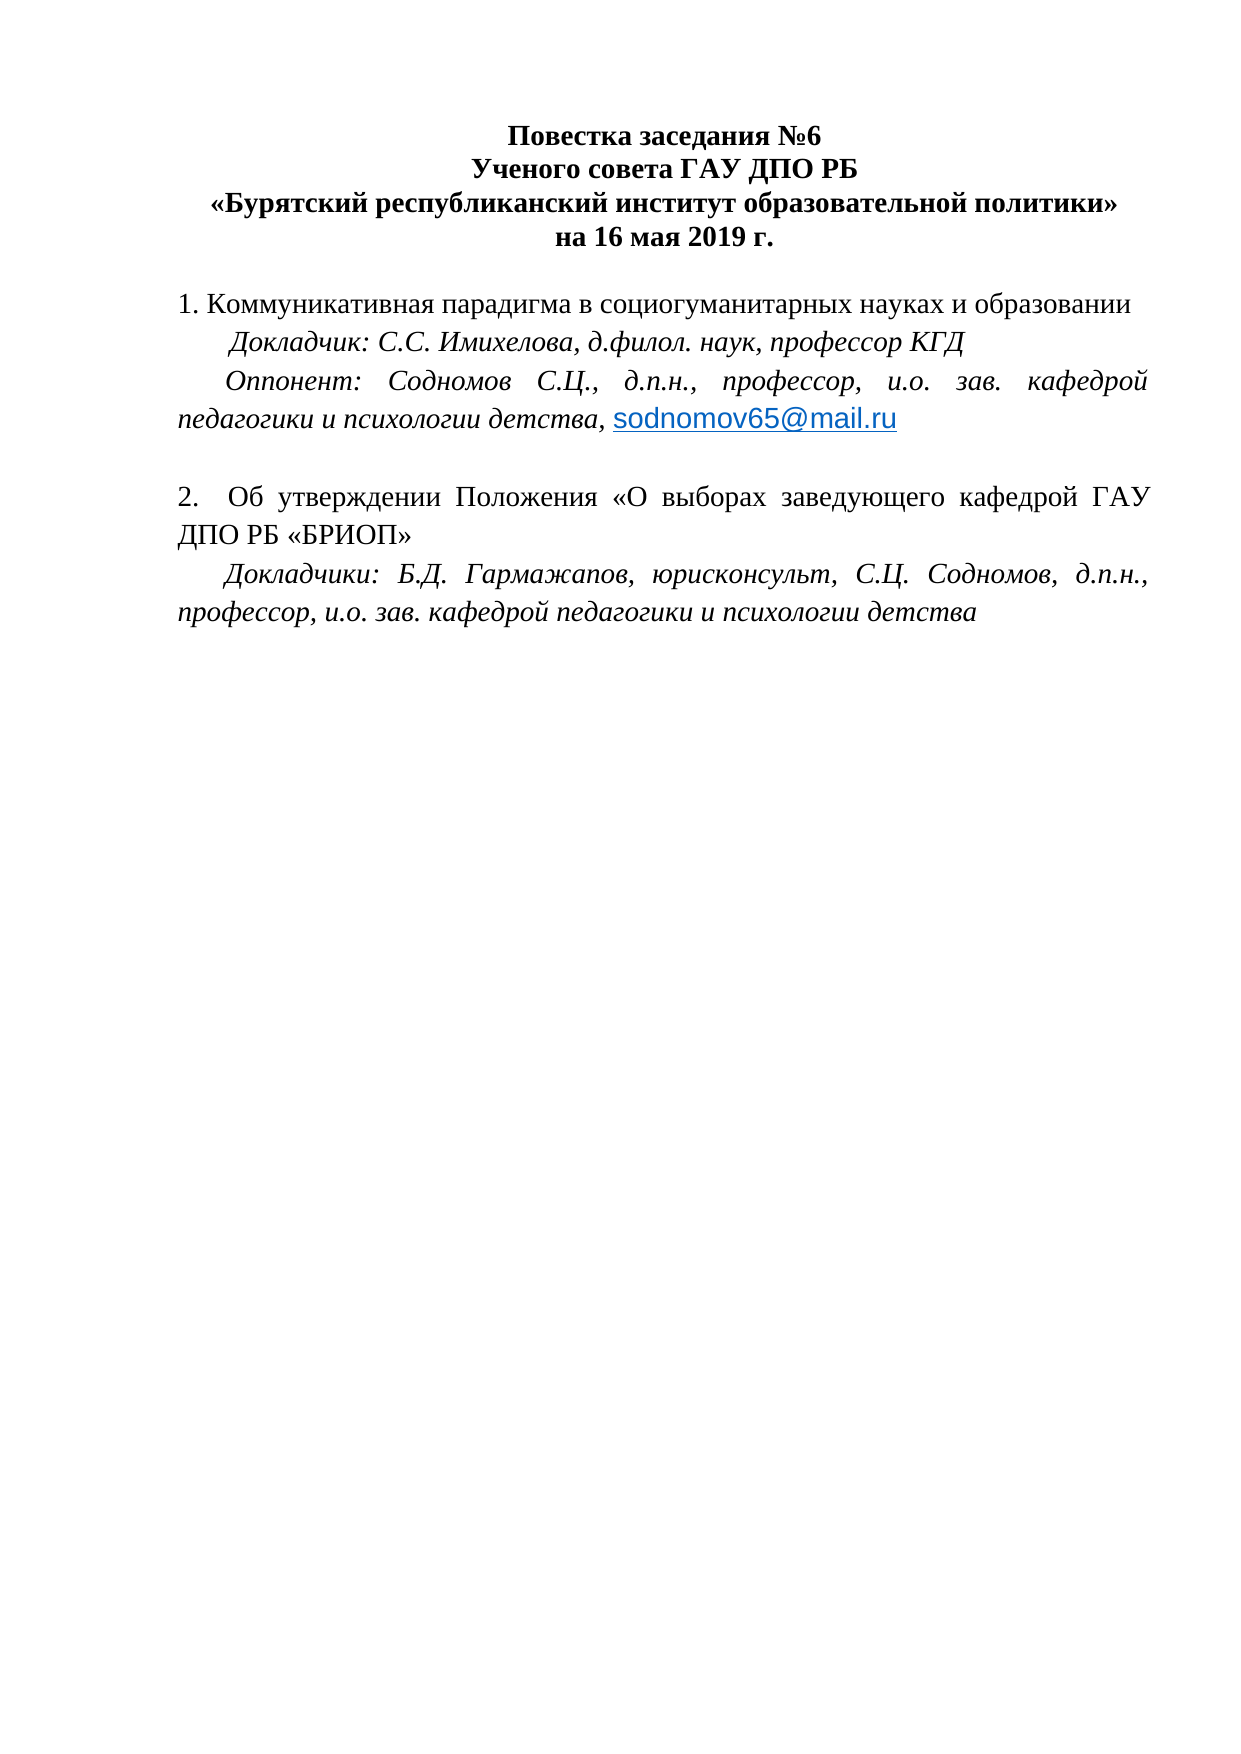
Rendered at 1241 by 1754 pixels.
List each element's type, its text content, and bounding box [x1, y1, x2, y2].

text Докладчики: Б.Д. Гармажапов, юрисконсульт, С.Ц. Содномов, д.п.н., профессор, и.о. зав. кафедрой педагогики и психологии детства [177, 556, 1152, 628]
text 1. Коммуникативная парадигма в социогуманитарных науках и образовании [177, 286, 1152, 319]
text 2. Об утверждении Положения «О выборах заведующего кафедрой ГАУ ДПО РБ «БРИОП» [177, 479, 1152, 551]
text Повестка заседания №6 [177, 118, 1152, 152]
text на 16 мая 2019 г. [177, 219, 1152, 252]
text Ученого совета ГАУ ДПО РБ [177, 152, 1152, 185]
text «Бурятский республиканский институт образовательной политики» [177, 185, 1152, 219]
text Оппонент: Содномов С.Ц., д.п.н., профессор, и.о. зав. кафедрой педагогики и психологии детства, sodnomov65@mail.ru [177, 363, 1152, 435]
text Докладчик: С.С. Имихелова, д.филол. наук, профессор КГД [177, 324, 1152, 358]
